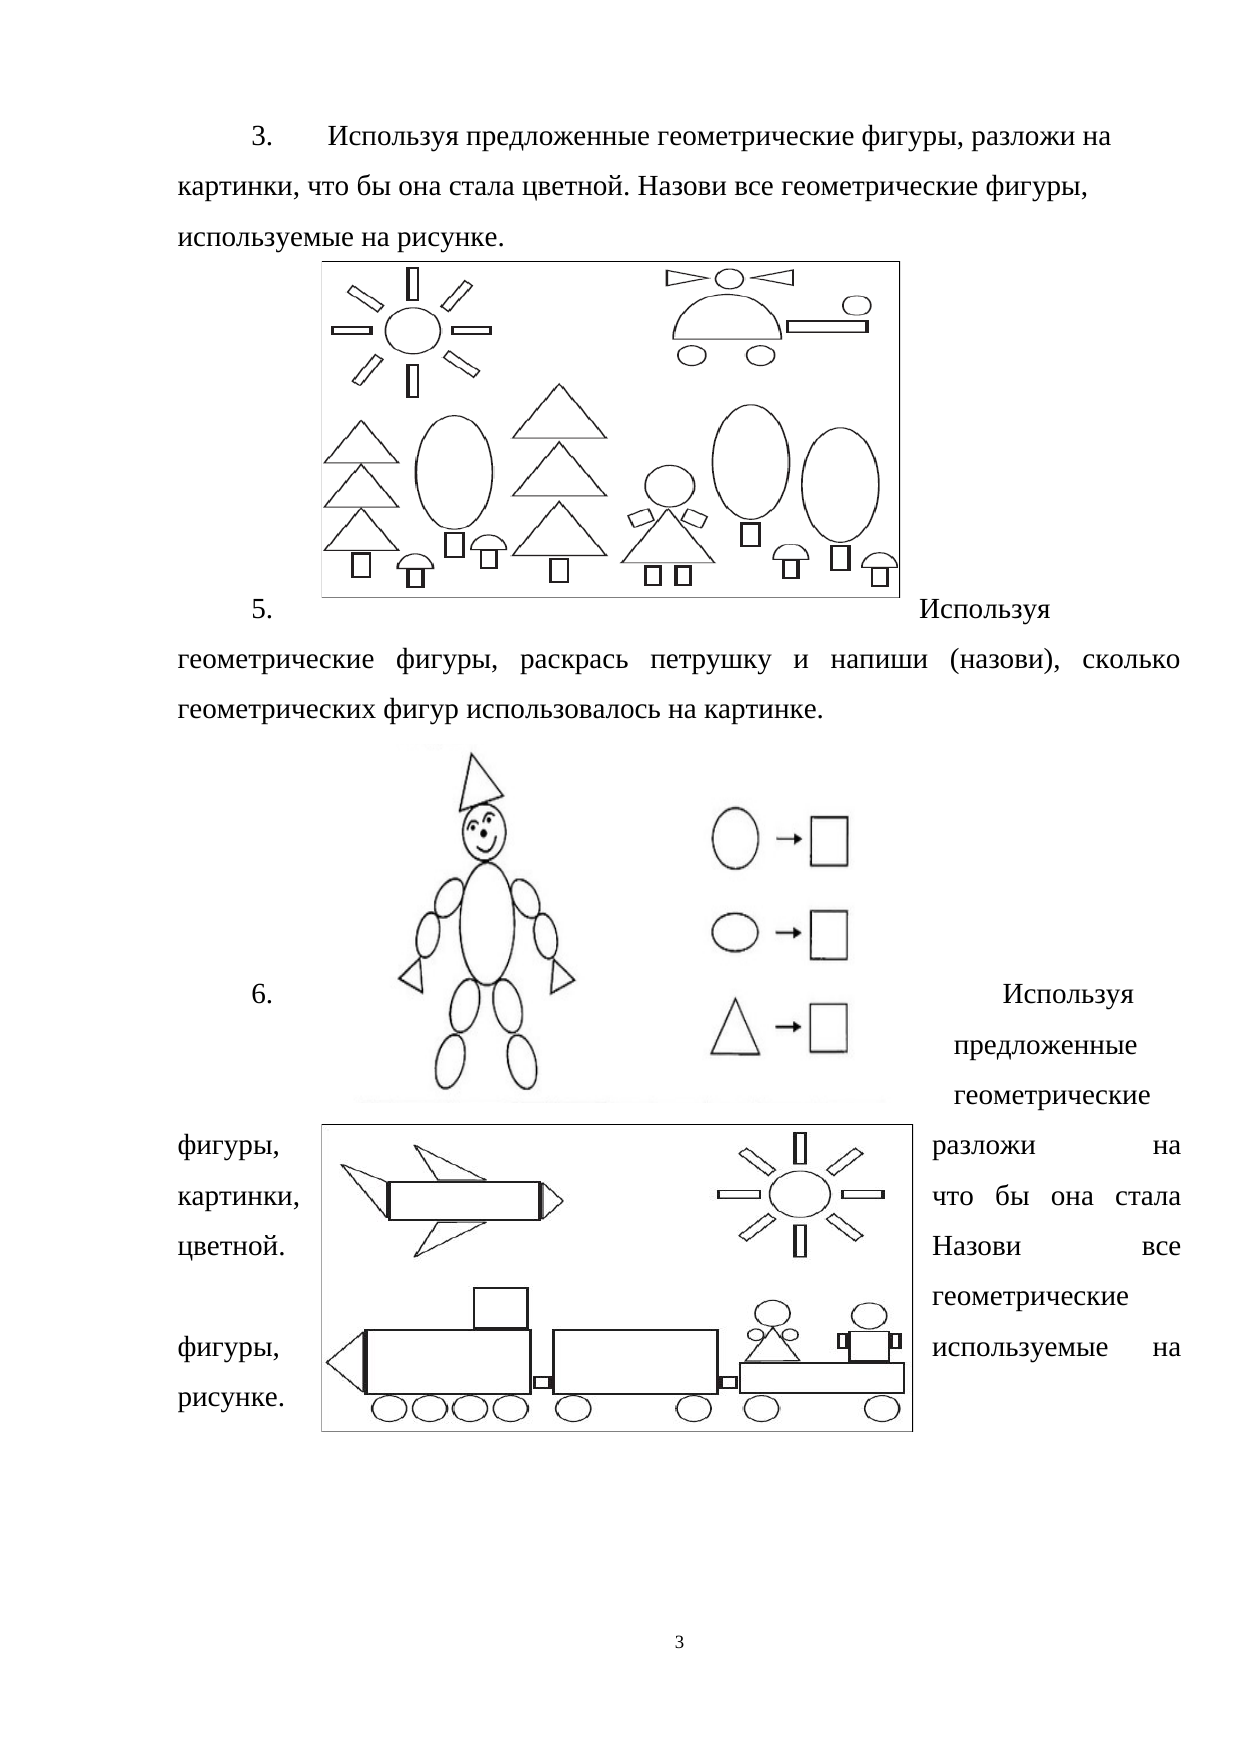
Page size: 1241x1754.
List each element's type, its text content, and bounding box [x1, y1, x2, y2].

picture [327, 744, 935, 1103]
text 5. Используя геометрические фигуры, раскрась петрушку и напиши (назови), сколько геометрических фигур использовалось на картинке. [177, 591, 1181, 725]
picture [321, 1124, 914, 1432]
picture [321, 261, 901, 598]
list Используя предложенные геометрические фигуры, разложи на картинки, что бы она стала цветной. Назови все геометрические фигуры, используемые на рисунке. [177, 118, 1181, 252]
